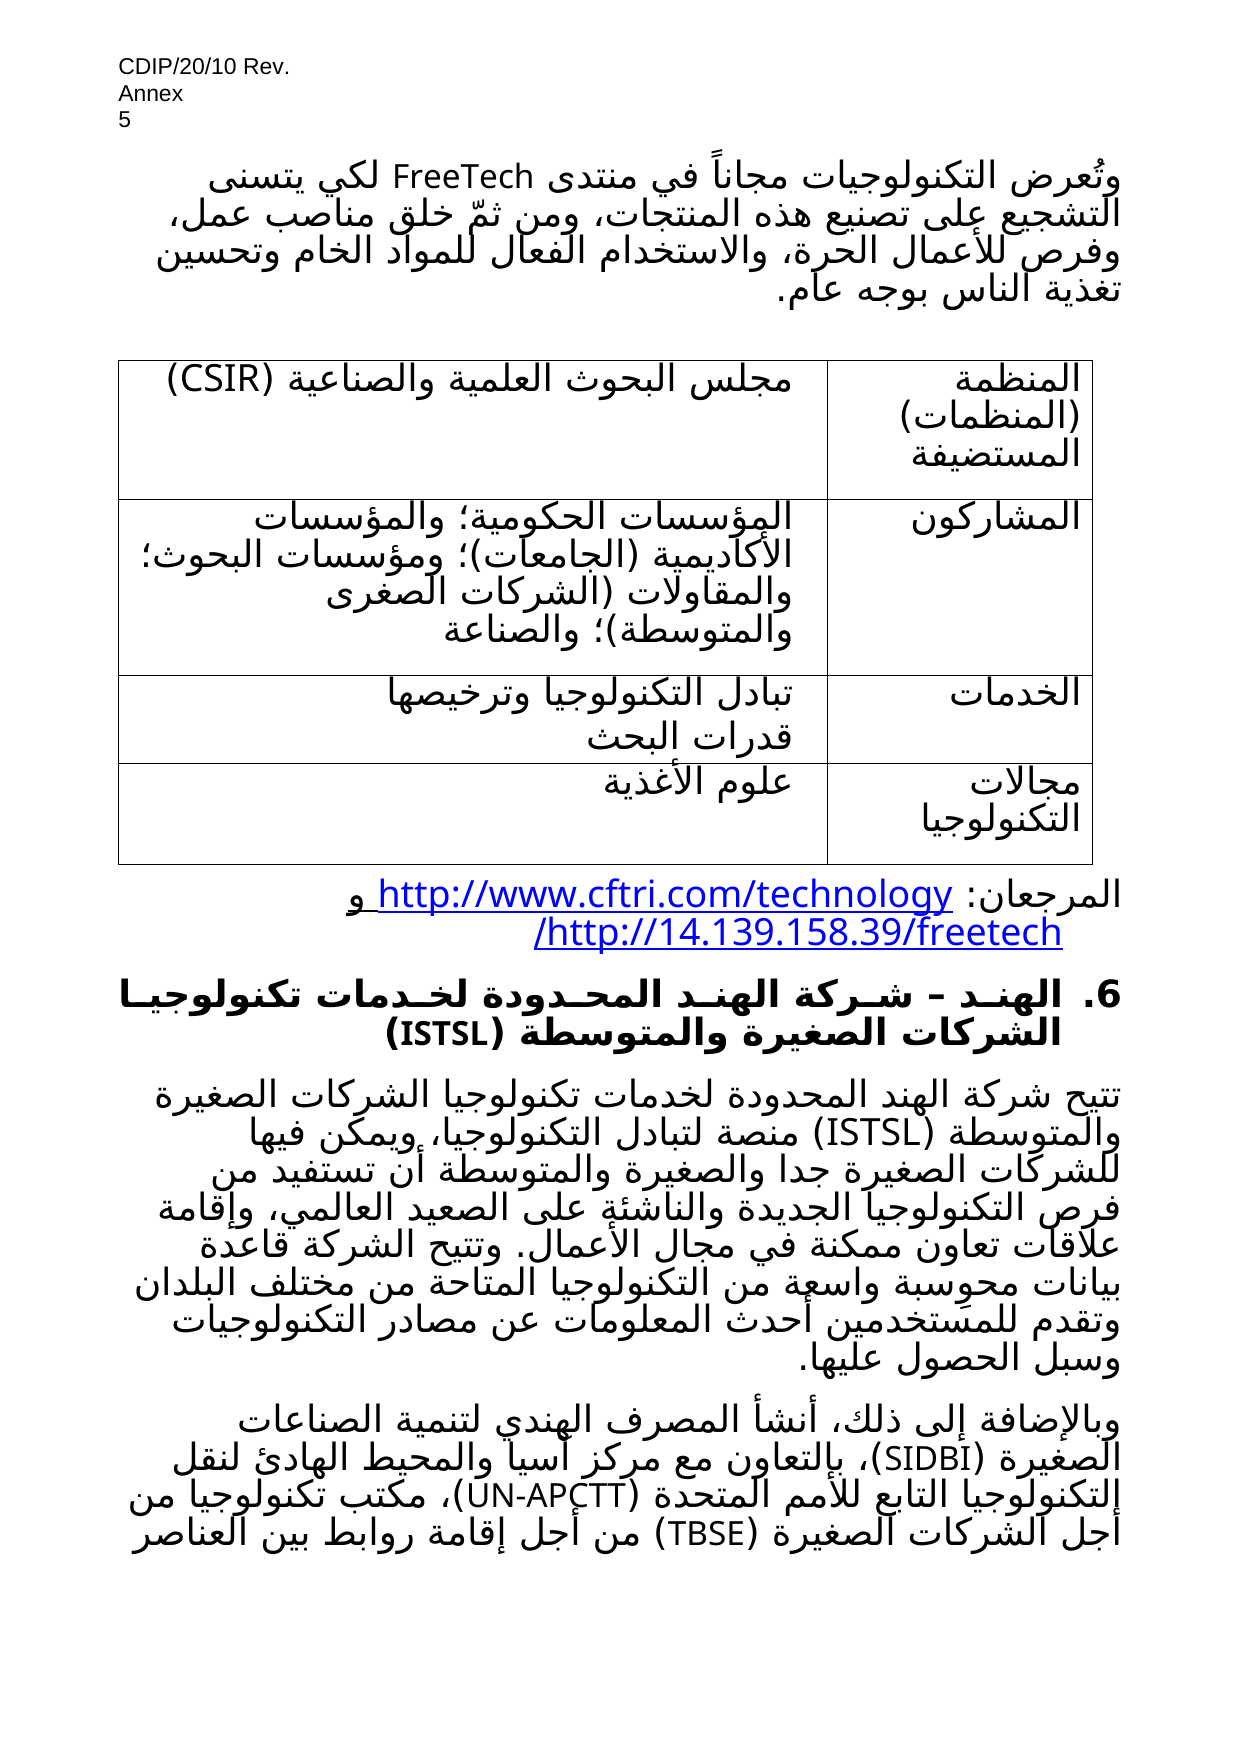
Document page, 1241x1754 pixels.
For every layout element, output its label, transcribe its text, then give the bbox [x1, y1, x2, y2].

text وتُعرض التكنولوجيات مجاناً في منتدى FreeTech لكي يتسنى التشجيع على تصنيع هذه المنتجات، ومن ثمّ خلق مناصب عمل، وفرص للأعمال الحرة، والاستخدام الفعال للمواد الخام وتحسين تغذية الناس بوجه عام. [118, 158, 1122, 308]
table_header مجلس البحوث العلمية والصناعية (CSIR) [119, 361, 827, 498]
table_cell تبادل التكنولوجيا وترخيصها قدرات البحث [119, 676, 827, 763]
table_cell الخدمات [828, 676, 1092, 763]
table_cell المشاركون [828, 500, 1092, 674]
text المرجعان: http://www.cftri.com/technology وhttp://14.139.158.39/freetech/ [118, 878, 1122, 953]
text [118, 1403, 1122, 1553]
table_cell علوم الأغذية [119, 764, 827, 864]
text 6. الهند – شركة الهند المحدودة لخدمات تكنولوجيا الشركات الصغيرة والمتوسطة (ISTSL) [118, 978, 1122, 1053]
table_header المنظمة (المنظمات) المستضيفة [828, 361, 1092, 498]
table_cell المؤسسات الحكومية؛ والمؤسسات الأكاديمية (الجامعات)؛ ومؤسسات البحوث؛ والمقاولات (الشركات الصغرى والمتوسطة)؛ والصناعة [119, 500, 827, 674]
text تتيح شركة الهند المحدودة لخدمات تكنولوجيا الشركات الصغيرة والمتوسطة (ISTSL) منصة لتبادل التكنولوجيا، ويمكن فيها للشركات الصغيرة جدا والصغيرة والمتوسطة أن تستفيد من فرص التكنولوجيا الجديدة والناشئة على الصعيد العالمي، وإقامة علاقات تعاون ممكنة في مجال الأعمال. وتتيح الشركة قاعدة بيانات محوِسبة واسعة من التكنولوجيا المتاحة من مختلف البلدان وتقدم للمستخدمين أحدث المعلومات عن مصادر التكنولوجيات وسبل الحصول عليها. [118, 1078, 1122, 1378]
table_cell مجالات التكنولوجيا [828, 764, 1092, 864]
